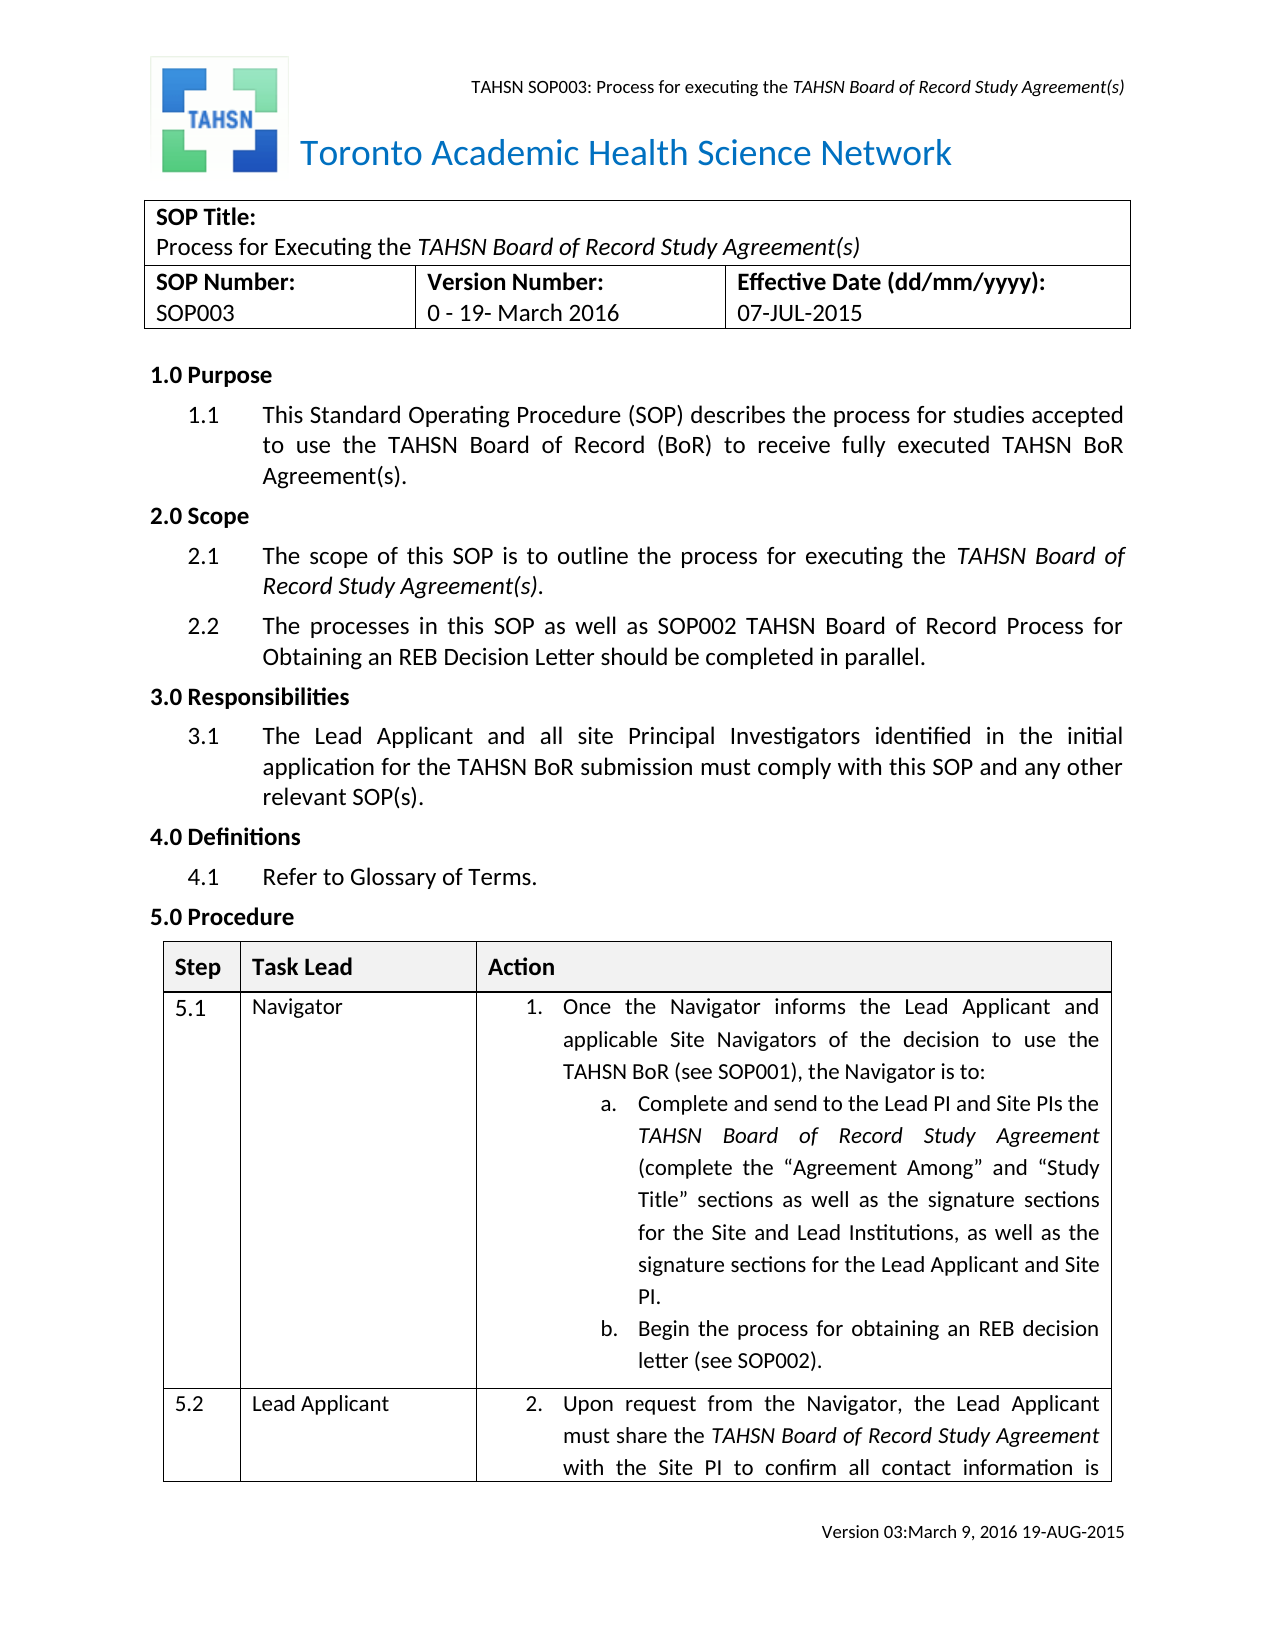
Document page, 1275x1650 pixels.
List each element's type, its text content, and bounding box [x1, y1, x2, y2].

title Responsibilities [150, 681, 1125, 711]
text This Standard Operating Procedure (SOP) describes the process for studies accepted to use the TAHSN Board of Record (BoR) to receive fully executed TAHSN BoR Agreement(s). [187, 399, 1125, 491]
text The Lead Applicant and all site Principal Investigators identified in the initial application for the TAHSN BoR submission must comply with this SOP and any other relevant SOP(s). [187, 721, 1125, 812]
table_cell Once the Navigator informs the Lead Applicant and applicable Site Navigators of the decision to use the TAHSN BoR (see SOP001), the Navigator is to: Complete and send to the Lead PI and Site PIs the TAHSN Board of Record Study Agreement (complete the “Agreement Among” and “Study Title” sections as well as the signature sections for the Site and Lead Institutions, as well as the signature sections for the Lead Applicant and Site PI. Begin the process for obtaining an REB decision letter (see SOP002). [477, 993, 1111, 1388]
title Purpose [150, 359, 1125, 389]
title Scope [150, 500, 1125, 530]
table_header Step [164, 942, 240, 991]
text The scope of this SOP is to outline the process for executing the TAHSN Board of Record Study Agreement(s). [187, 540, 1125, 601]
table_header Task Lead [241, 942, 476, 991]
table_cell Lead Applicant [241, 1389, 476, 1481]
table_cell 5.1 [164, 993, 240, 1388]
title Procedure [150, 901, 1125, 932]
table_cell 5.2 [164, 1389, 240, 1481]
text The processes in this SOP as well as SOP002 TAHSN Board of Record Process for Obtaining an REB Decision Letter should be completed in parallel. [187, 610, 1125, 671]
table_cell Navigator [241, 993, 476, 1388]
table_header Action [477, 942, 1111, 991]
picture [150, 56, 289, 185]
title Definitions [150, 821, 1125, 852]
text Refer to Glossary of Terms. [187, 861, 1125, 892]
